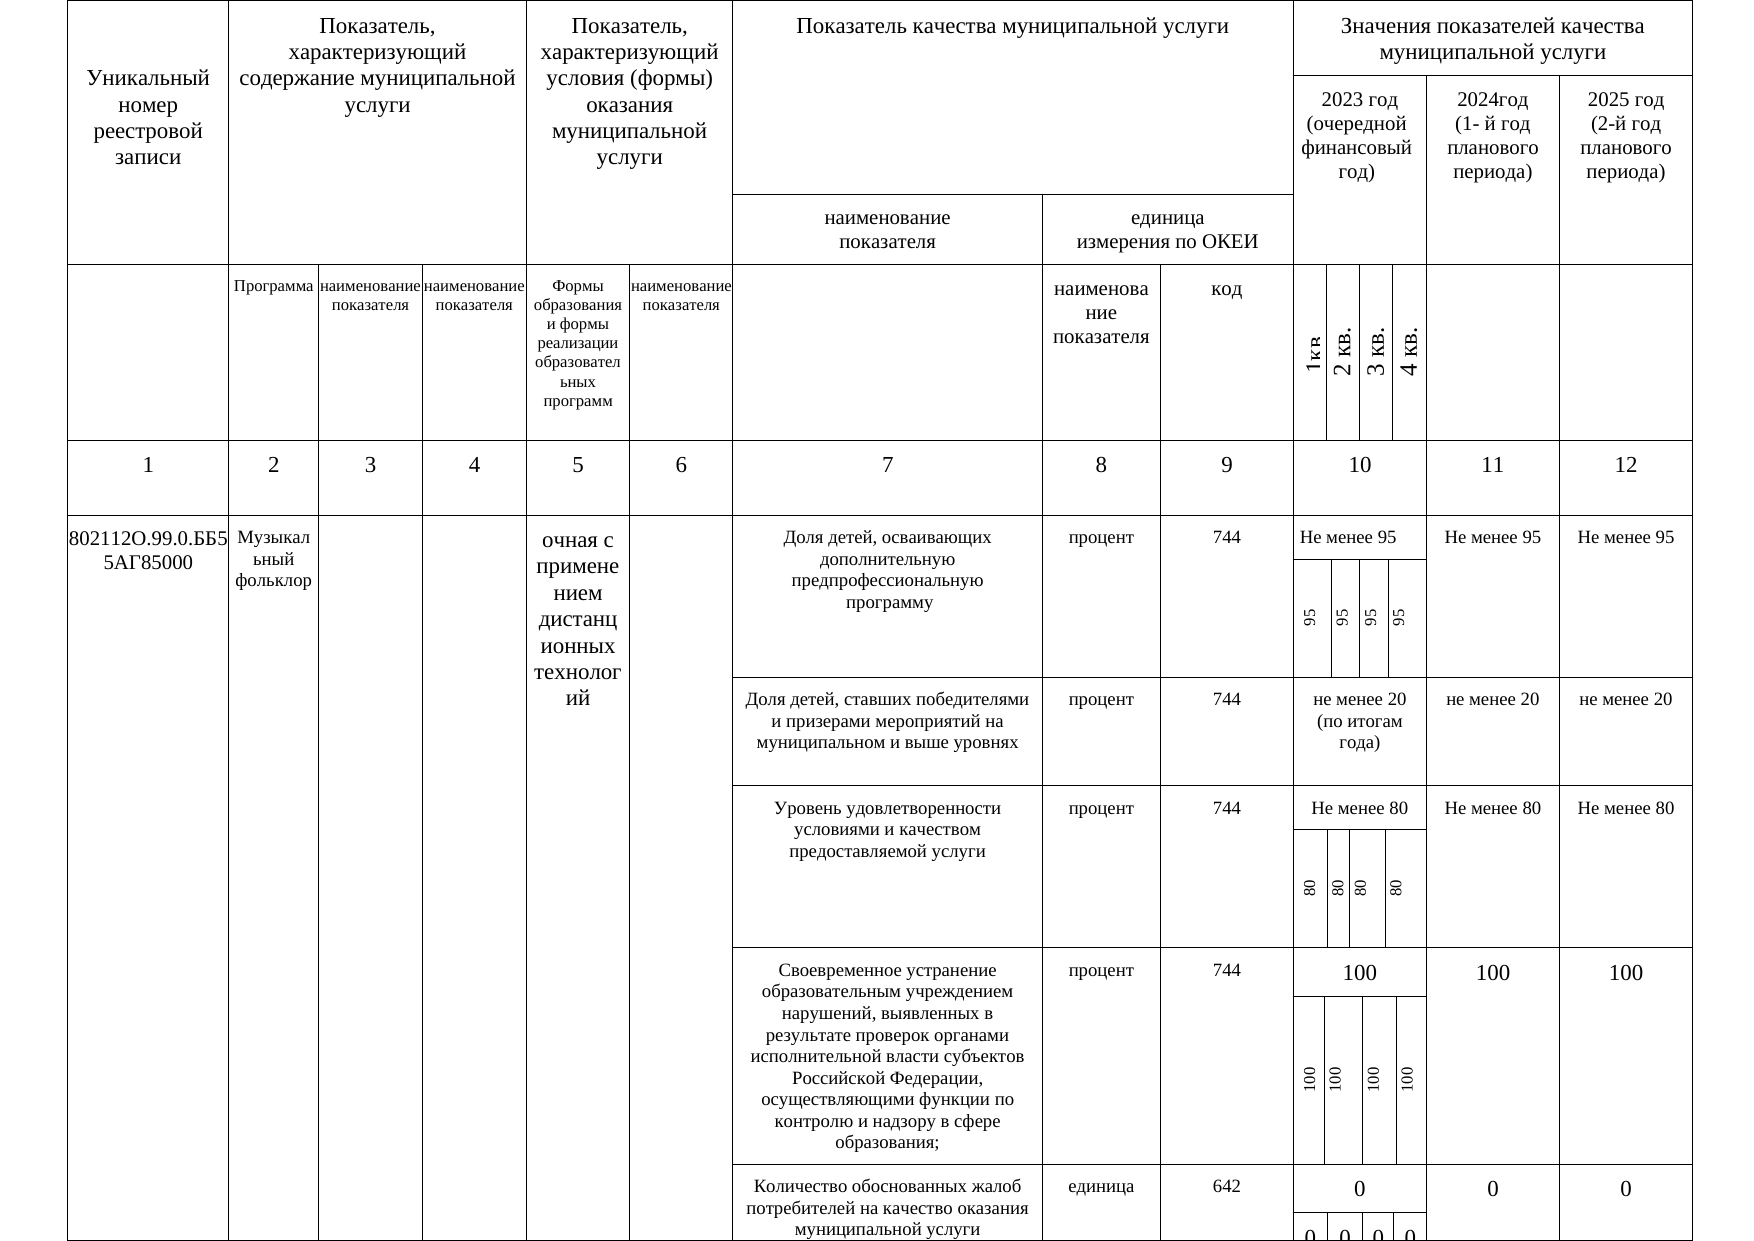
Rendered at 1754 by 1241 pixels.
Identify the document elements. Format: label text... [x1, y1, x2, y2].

table_cell 80 [1350, 830, 1385, 947]
table_cell 2023 год (очередной финансовый год) [1294, 76, 1426, 264]
table_cell Доля детей, осваивающих дополнительную предпрофессиональную программу [733, 516, 1042, 677]
table_cell 4 кв. [1393, 265, 1426, 439]
table_cell 2 [229, 441, 318, 514]
table_cell 6 [630, 441, 732, 514]
table_cell 1 [68, 441, 228, 514]
table_cell наименование показателя [630, 265, 732, 439]
table_cell Уровень удовлетворенности условиями и качеством предоставляемой услуги [733, 786, 1042, 947]
table_cell Не менее 95 [1427, 516, 1559, 677]
table_cell не менее 20 (по итогам года) [1294, 678, 1426, 785]
table_header Уникальный номер реестровой записи [68, 1, 228, 264]
table_cell процент [1043, 516, 1160, 677]
table_cell [733, 265, 1042, 439]
table_cell 0 [1427, 1165, 1559, 1240]
table_header Показатель, характеризующий содержание муниципальной услуги [229, 1, 526, 264]
table_cell Не менее 95 [1294, 516, 1426, 558]
table_cell Не менее 80 [1560, 786, 1692, 947]
table_cell 4 [423, 441, 526, 514]
table_cell 100 [1560, 948, 1692, 1163]
table_cell Не менее 95 [1560, 516, 1692, 677]
table_header Значения показателей качества муниципальной услуги [1294, 1, 1692, 75]
table_cell 100 [1397, 997, 1426, 1163]
table_cell Музыкальный фольклор [229, 516, 318, 1240]
table_cell 642 [1161, 1165, 1293, 1240]
table_cell 100 [1363, 997, 1396, 1163]
table_cell 8 [1043, 441, 1160, 514]
table_cell 95 [1332, 560, 1359, 677]
table_cell наименование показателя [733, 195, 1042, 264]
table_cell [68, 265, 228, 439]
table_cell 0 [1294, 1213, 1327, 1240]
table_cell 3 [319, 441, 422, 514]
table_cell 95 [1389, 560, 1426, 677]
table_cell 95 [1294, 560, 1331, 677]
table_cell не менее 20 [1560, 678, 1692, 785]
table_cell 100 [1325, 997, 1362, 1163]
table_cell 12 [1560, 441, 1692, 514]
table_cell 0 [1294, 1165, 1426, 1212]
table_cell единица измерения по ОКЕИ [1043, 195, 1293, 264]
table_cell 0 [1363, 1213, 1393, 1240]
table_cell процент [1043, 948, 1160, 1163]
table_cell Своевременное устранение образовательным учреждением нарушений, выявленных в результате проверок органами исполнительной власти субъектов Российской Федерации, осуществляющими функции по контролю и надзору в сфере образования; [733, 948, 1042, 1163]
table_header Показатель качества муниципальной услуги [733, 1, 1293, 193]
table_cell 5 [527, 441, 629, 514]
table_cell 802112О.99.0.ББ55АГ85000 [68, 516, 228, 1240]
table_cell 744 [1161, 516, 1293, 677]
table_cell 1кв. [1294, 265, 1326, 439]
table_cell [630, 516, 732, 1240]
table_cell 2025 год (2-й год планового периода) [1560, 76, 1692, 193]
table_cell 2 кв. [1327, 265, 1359, 439]
table_cell [1560, 194, 1692, 264]
table_cell 80 [1386, 830, 1426, 947]
table_cell [423, 516, 526, 1240]
table_cell 11 [1427, 441, 1559, 514]
table_cell 744 [1161, 786, 1293, 947]
table_cell Формы образования и формы реализации образовательных программ [527, 265, 629, 439]
table_cell 0 [1560, 1165, 1692, 1240]
table_cell 9 [1161, 441, 1293, 514]
table_cell 0 [1328, 1213, 1362, 1240]
table_cell [1427, 194, 1559, 264]
table_cell 7 [733, 441, 1042, 514]
table_cell 100 [1294, 997, 1324, 1163]
table_cell Доля детей, ставших победителями и призерами мероприятий на муниципальном и выше уровнях [733, 678, 1042, 785]
table_cell Не менее 80 [1427, 786, 1559, 947]
table_cell Не менее 80 [1294, 786, 1426, 829]
table_cell наименование показателя [319, 265, 422, 439]
table_cell 3 кв. [1360, 265, 1392, 439]
table_cell процент [1043, 786, 1160, 947]
table_cell 95 [1360, 560, 1388, 677]
table_cell наименование показателя [423, 265, 526, 439]
table_cell Количество обоснованных жалоб потребителей на качество оказания муниципальной услуги [733, 1165, 1042, 1240]
table_cell 80 [1328, 830, 1349, 947]
table_cell 0 [1394, 1213, 1426, 1240]
table_cell единица [1043, 1165, 1160, 1240]
table_cell [1427, 265, 1559, 439]
table_cell [1560, 265, 1692, 439]
table_cell наименование показателя [1043, 265, 1160, 439]
table_cell 80 [1294, 830, 1327, 947]
table_cell 2024год (1- й год планового периода) [1427, 76, 1559, 193]
table_header Показатель, характеризующий условия (формы) оказания муниципальной услуги [527, 1, 732, 264]
table_cell очная с применением дистанционных технологий [527, 516, 629, 1240]
table_cell код [1161, 265, 1293, 439]
table_cell 10 [1294, 441, 1426, 514]
table_cell 744 [1161, 948, 1293, 1163]
table_cell 100 [1427, 948, 1559, 1163]
table_cell 100 [1294, 948, 1426, 996]
table_cell процент [1043, 678, 1160, 785]
table_cell Программа [229, 265, 318, 439]
table_cell 744 [1161, 678, 1293, 785]
table_cell не менее 20 [1427, 678, 1559, 785]
table_cell [319, 516, 422, 1240]
